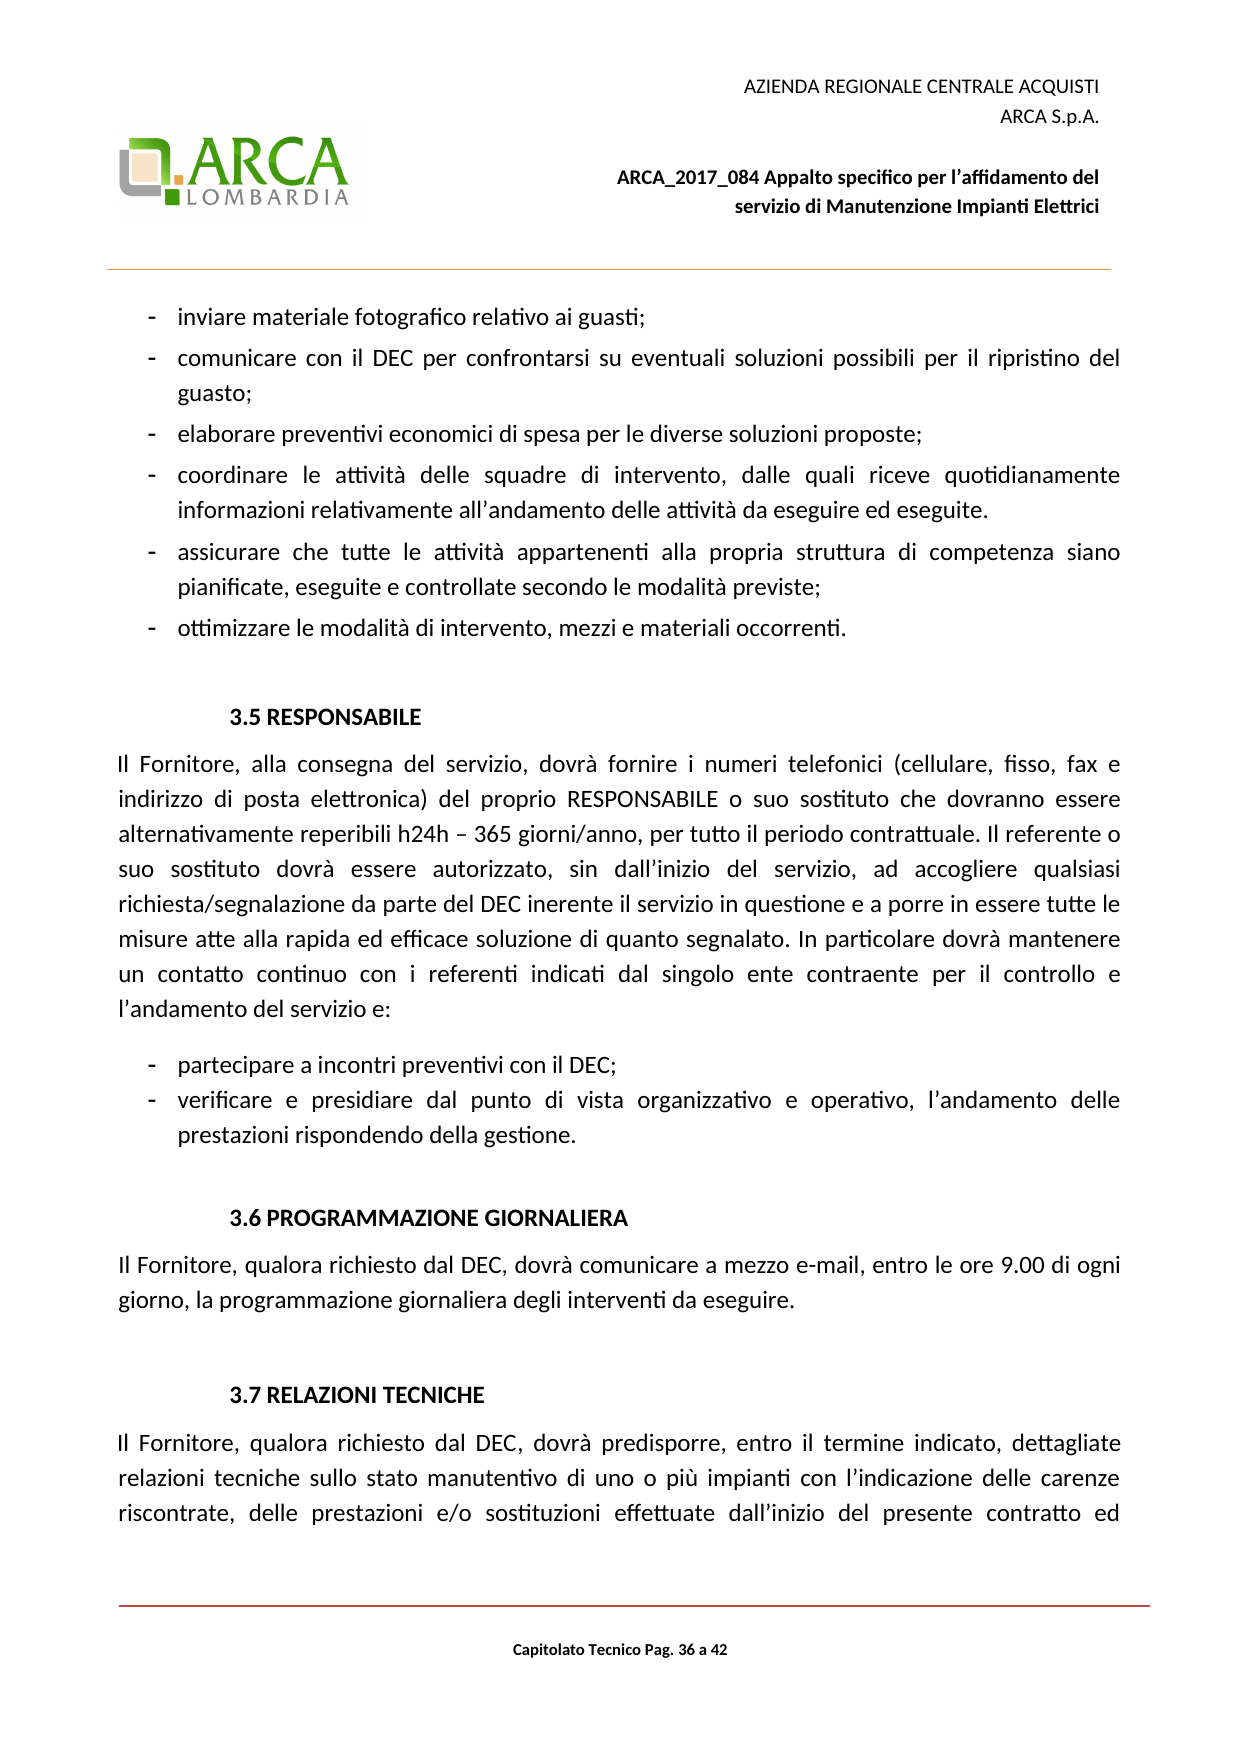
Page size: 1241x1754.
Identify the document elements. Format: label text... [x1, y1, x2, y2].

list partecipare a incontri preventivi con il DEC; [148, 1049, 1122, 1080]
list PROGRAMMAZIONE GIORNALIERA [229, 1202, 1122, 1232]
text Il Fornitore, alla consegna del servizio, dovrà fornire i numeri telefonici (cellulare, fisso, fax e indirizzo di posta elettronica) del proprio RESPONSABILE o suo sostituto che dovranno essere alternativamente reperibili h24h – 365 giorni/anno, per tutto il periodo contrattuale. Il referente o suo sostituto dovrà essere autorizzato, sin dall’inizio del servizio, ad accogliere qualsiasi richiesta/segnalazione da parte del DEC inerente il servizio in questione e a porre in essere tutte le misure atte alla rapida ed efficace soluzione di quanto segnalato. In particolare dovrà mantenere un contatto continuo con i referenti indicati dal singolo ente contraente per il controllo e l’andamento del servizio e: [117, 748, 1122, 1024]
list comunicare con il DEC per confrontarsi su eventuali soluzioni possibili per il ripristino del guasto; [148, 342, 1122, 408]
list RESPONSABILE [229, 701, 1122, 731]
list inviare materiale fotografico relativo ai guasti; [148, 301, 1122, 331]
list RELAZIONI TECNICHE [229, 1379, 1122, 1410]
list assicurare che tutte le attività appartenenti alla propria struttura di competenza siano pianificate, eseguite e controllate secondo le modalità previste; [148, 536, 1122, 601]
list elaborare preventivi economici di spesa per le diverse soluzioni proposte; [148, 418, 1122, 449]
list ottimizzare le modalità di intervento, mezzi e materiali occorrenti. [148, 612, 1122, 643]
picture [118, 123, 368, 220]
list verificare e presidiare dal punto di vista organizzativo e operativo, l’andamento delle prestazioni rispondendo della gestione. [148, 1084, 1122, 1150]
list coordinare le attività delle squadre di intervento, dalle quali riceve quotidianamente informazioni relativamente all’andamento delle attività da eseguire ed eseguite. [148, 460, 1122, 525]
text Il Fornitore, qualora richiesto dal DEC, dovrà comunicare a mezzo e-mail, entro le ore 9.00 di ogni giorno, la programmazione giornaliera degli interventi da eseguire. [118, 1249, 1122, 1315]
